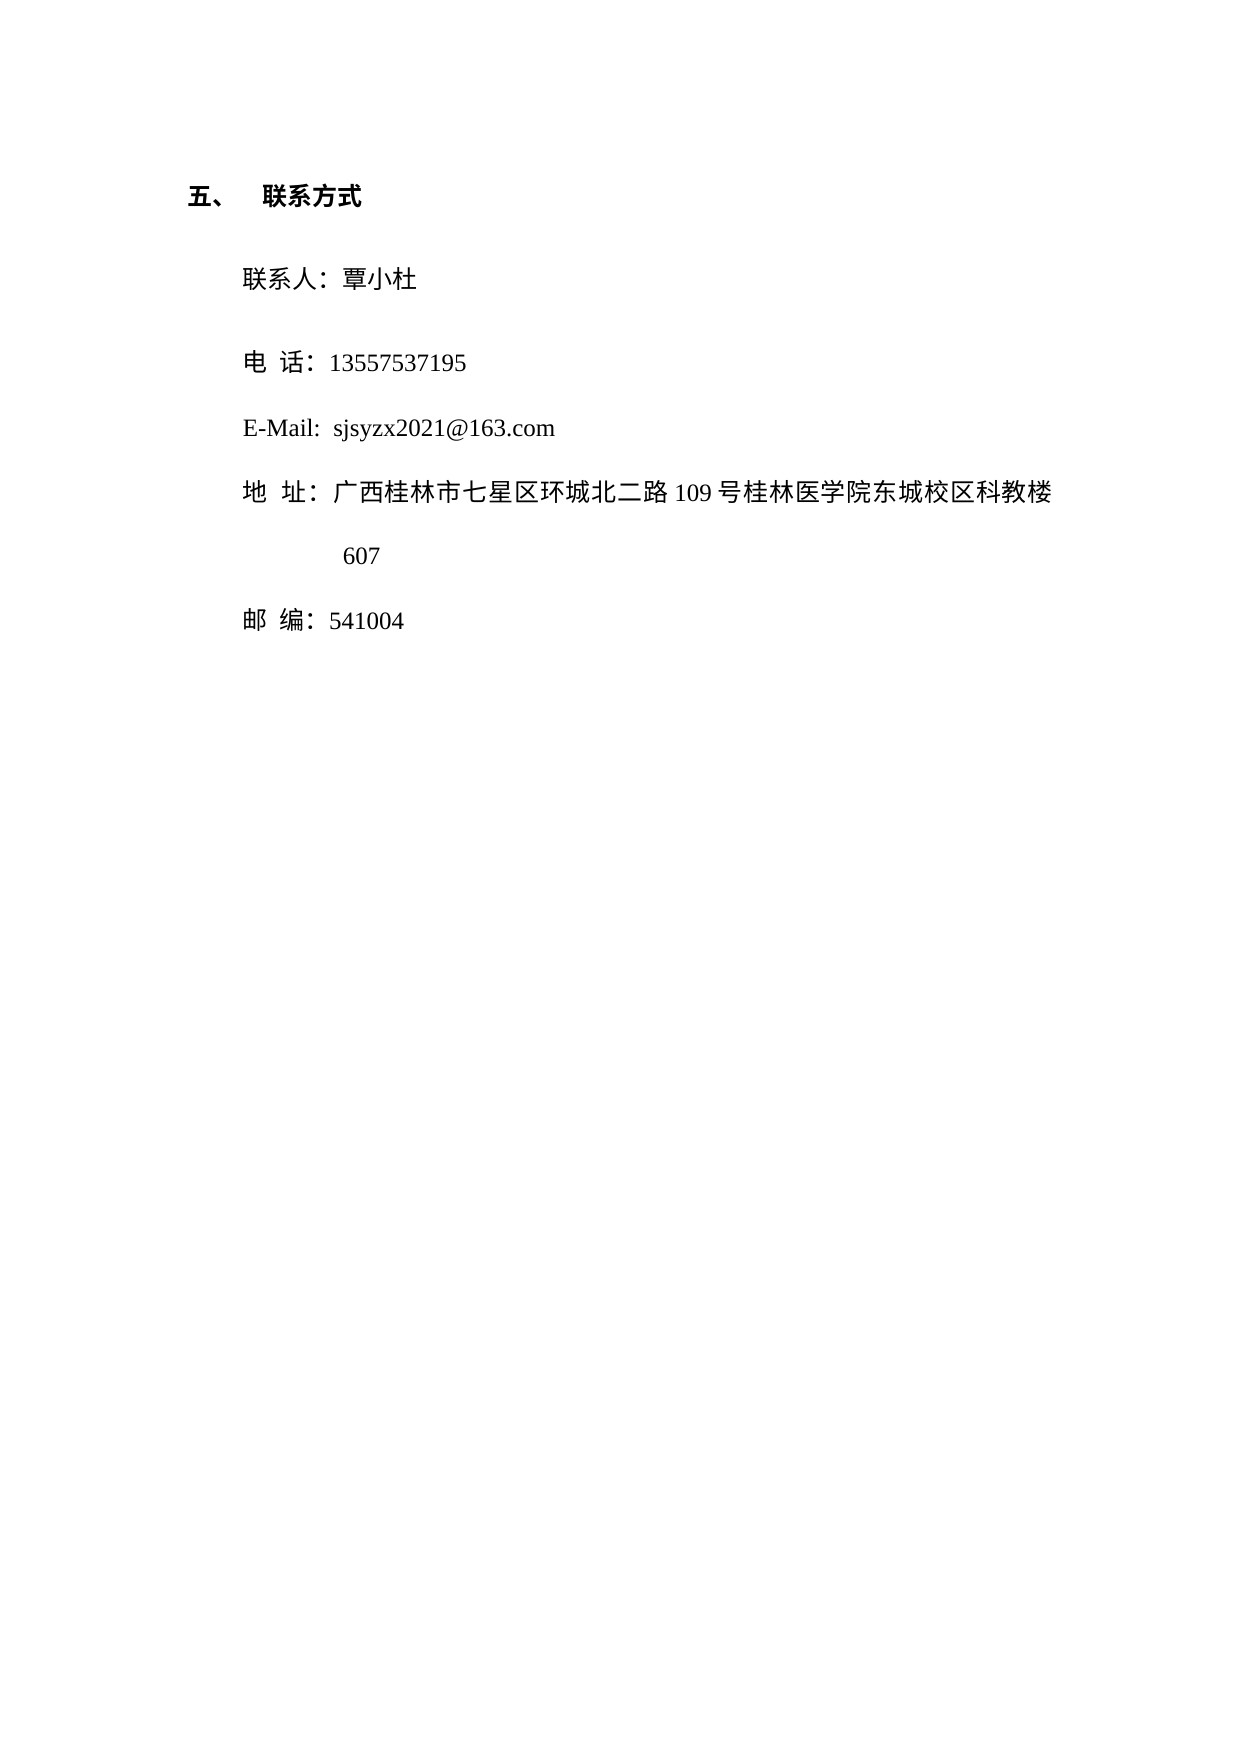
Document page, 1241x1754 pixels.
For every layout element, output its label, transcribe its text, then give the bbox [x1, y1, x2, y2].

text 电 话：13557537195 [243, 328, 1053, 393]
list 联系方式 [187, 162, 1053, 227]
text 地 址：广西桂林市七星区环城北二路109号桂林医学院东城校区科教楼607 [243, 458, 1053, 572]
text 邮 编：541004 [243, 586, 1053, 651]
text 联系人：覃小杜 [243, 245, 1053, 310]
text E-Mail: sjsyzx2021@163.com [243, 411, 1053, 444]
